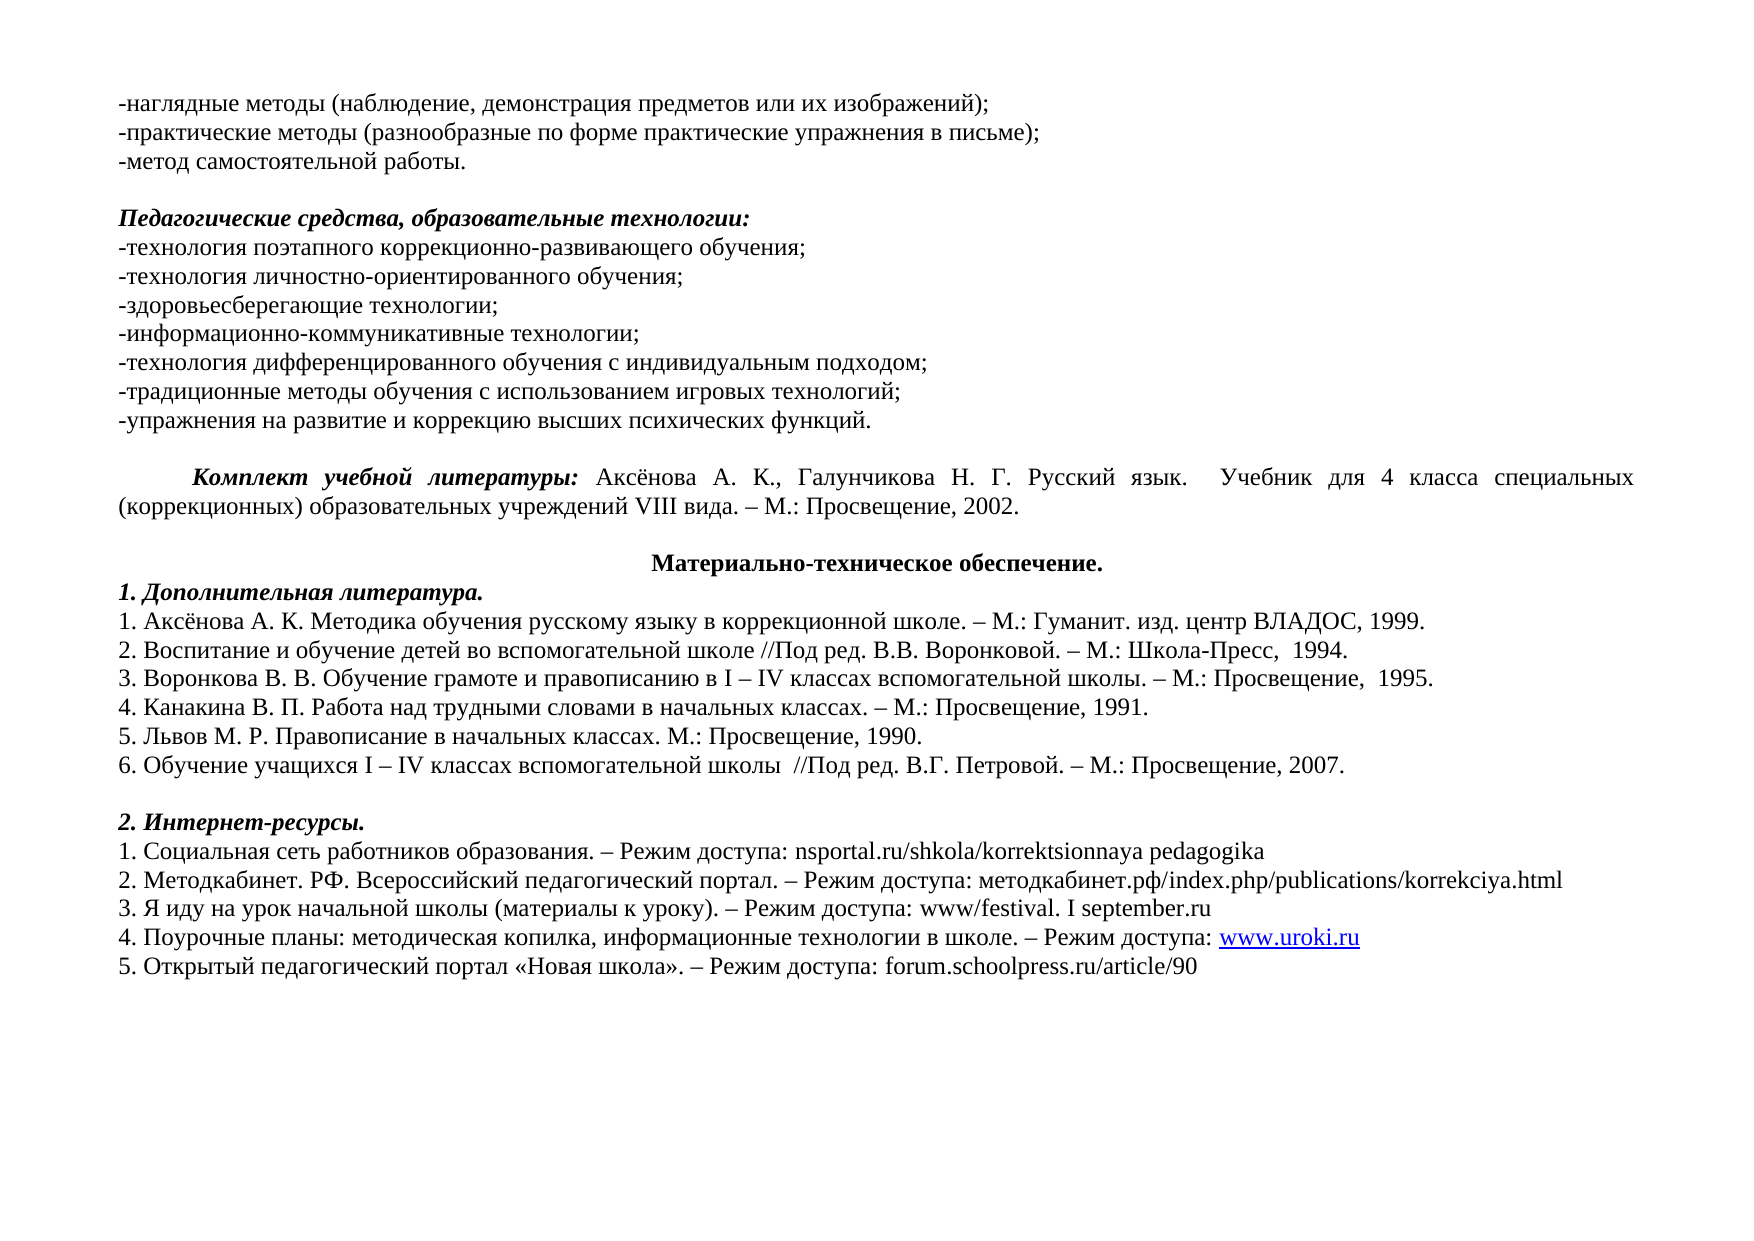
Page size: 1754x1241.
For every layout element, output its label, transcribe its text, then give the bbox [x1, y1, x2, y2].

text Материально-техническое обеспечение. [118, 548, 1636, 577]
text Комплект учебной литературы: Аксёнова А. К., Галунчикова Н. Г. Русский язык. Учебник для 4 класса специальных (коррекционных) образовательных учреждений VIII вида. – М.: Просвещение, 2002. [118, 462, 1636, 520]
text 2. Интернет-ресурсы. [118, 807, 1636, 836]
text -технология дифференцированного обучения с индивидуальным подходом; [118, 347, 1636, 376]
text 6. Обучение учащихся I – IV классах вспомогательной школы //Под ред. В.Г. Петровой. – М.: Просвещение, 2007. [118, 750, 1636, 778]
text 3. Я иду на урок начальной школы (материалы к уроку). – Режим доступа: www/festival. I september.ru [118, 893, 1636, 922]
text -практические методы (разнообразные по форме практические упражнения в письме); [118, 117, 1636, 146]
text -технология поэтапного коррекционно-развивающего обучения; [118, 232, 1636, 261]
text -информационно-коммуникативные технологии; [118, 318, 1636, 347]
text 4. Канакина В. П. Работа над трудными словами в начальных классах. – М.: Просвещение, 1991. [118, 692, 1636, 721]
text 5. Открытый педагогический портал «Новая школа». – Режим доступа: forum.schoolpress.ru/article/90 [118, 951, 1636, 980]
text 1. Аксёнова А. К. Методика обучения русскому языку в коррекционной школе. – М.: Гуманит. изд. центр ВЛАДОС, 1999. [118, 606, 1636, 635]
text -наглядные методы (наблюдение, демонстрация предметов или их изображений); [118, 88, 1636, 117]
text -традиционные методы обучения с использованием игровых технологий; [118, 376, 1636, 405]
text 1. Социальная сеть работников образования. – Режим доступа: nsportal.ru/shkola/korrektsionnaya pedagogika [118, 836, 1636, 865]
text -технология личностно-ориентированного обучения; [118, 261, 1636, 290]
text 5. Львов М. Р. Правописание в начальных классах. М.: Просвещение, 1990. [118, 721, 1636, 750]
text 2. Методкабинет. РФ. Всероссийский педагогический портал. – Режим доступа: методкабинет.рф/index.php/publications/korrekciya.html [118, 865, 1636, 893]
text Педагогические средства, образовательные технологии: [118, 203, 1636, 232]
text 3. Воронкова В. В. Обучение грамоте и правописанию в I – IV классах вспомогательной школы. – М.: Просвещение, 1995. [118, 663, 1636, 692]
text 2. Воспитание и обучение детей во вспомогательной школе //Под ред. В.В. Воронковой. – М.: Школа-Пресс, 1994. [118, 635, 1636, 663]
text 4. Поурочные планы: методическая копилка, информационные технологии в школе. – Режим доступа: www.uroki.ru [118, 922, 1636, 951]
text -упражнения на развитие и коррекцию высших психических функций. [118, 405, 1636, 433]
text -метод самостоятельной работы. [118, 146, 1636, 175]
text 1. Дополнительная литература. [118, 577, 1636, 606]
text -здоровьесберегающие технологии; [118, 290, 1636, 318]
